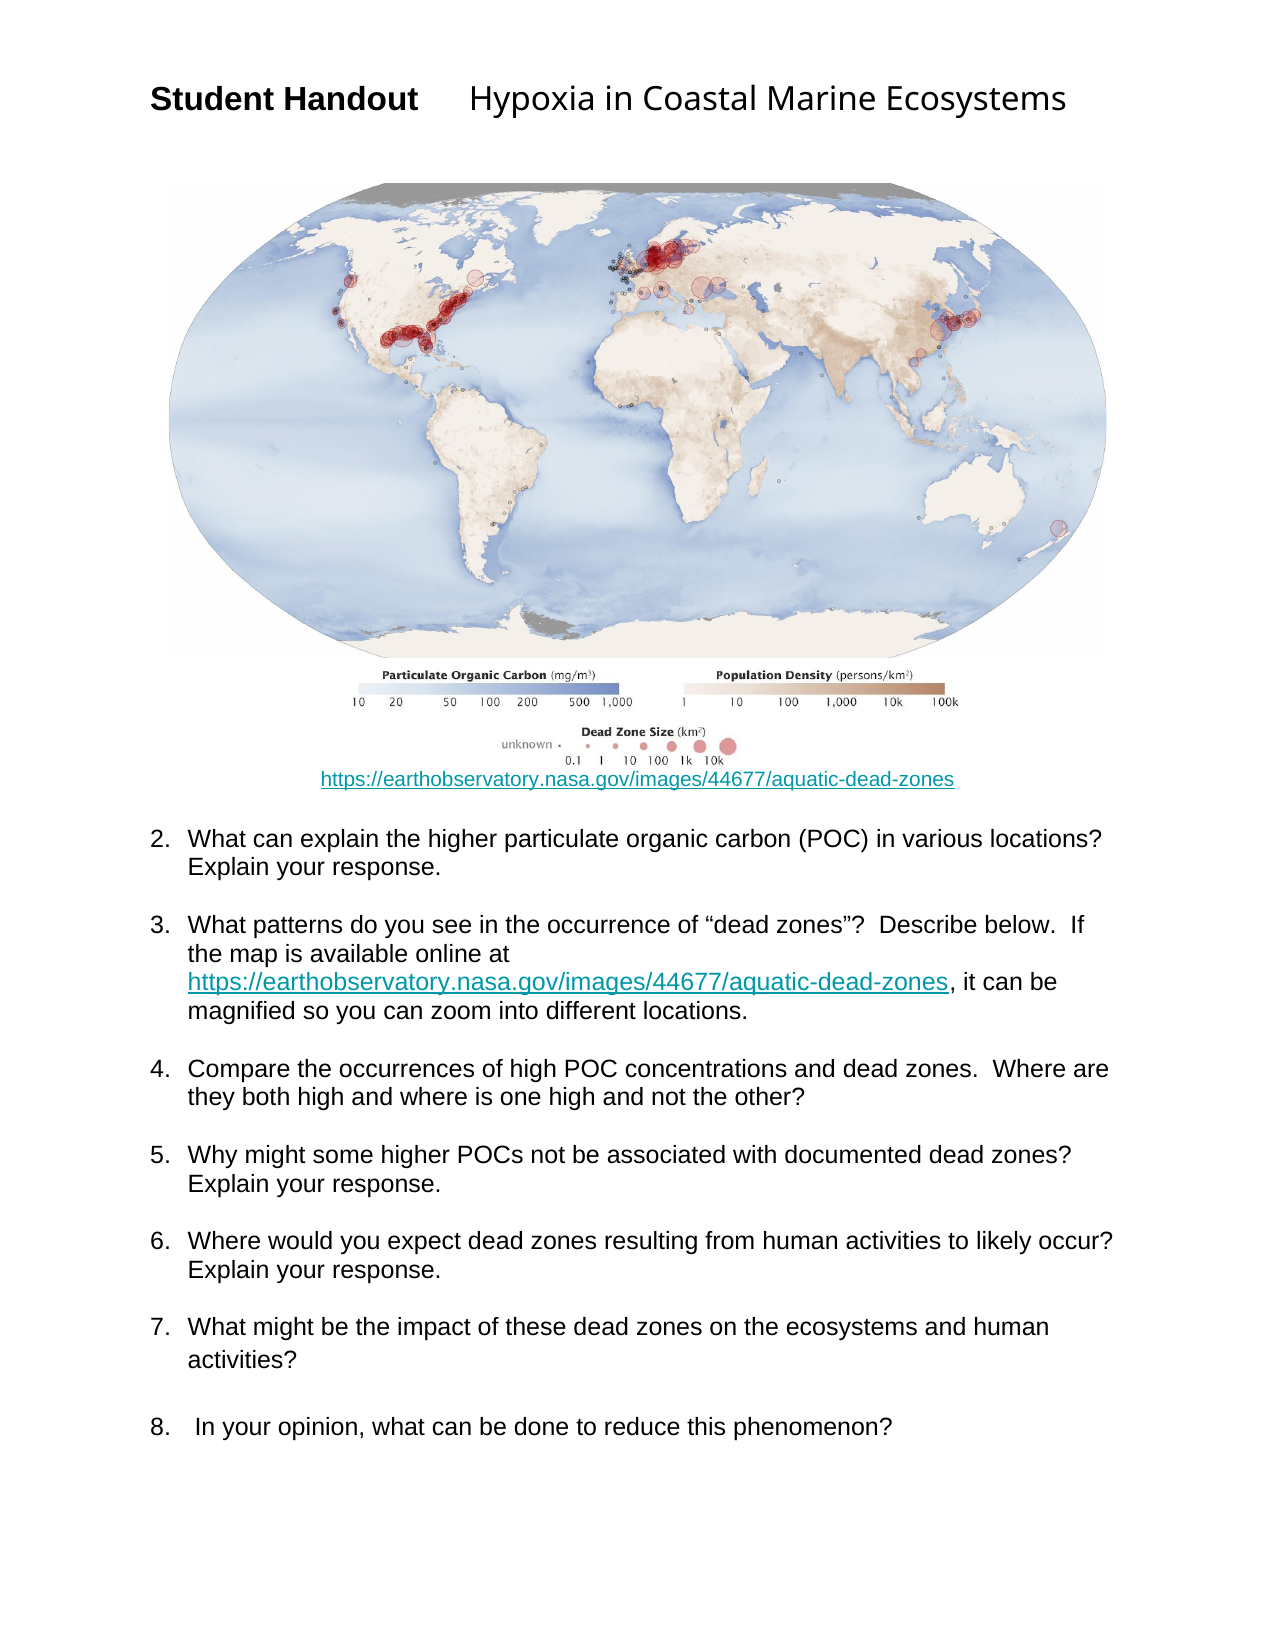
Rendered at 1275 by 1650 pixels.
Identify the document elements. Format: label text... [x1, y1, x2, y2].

text https://earthobservatory.nasa.gov/images/44677/aquatic-dead-zones [150, 767, 1125, 791]
list In your opinion, what can be done to reduce this phenomenon? [150, 1411, 1125, 1440]
list Where would you expect dead zones resulting from human activities to likely occur? Explain your response. [150, 1226, 1125, 1284]
list What might be the impact of these dead zones on the ecosystems and human activities? [150, 1312, 1125, 1374]
picture [168, 183, 1107, 767]
list Why might some higher POCs not be associated with documented dead zones? Explain your response. [150, 1140, 1125, 1197]
list What patterns do you see in the occurrence of “dead zones”? Describe below. If the map is available online at https://earthobservatory.nasa.gov/images/44677/aquatic-dead-zones, it can be magnified so you can zoom into different locations. [150, 910, 1125, 1025]
list What can explain the higher particulate organic carbon (POC) in various locations? Explain your response. [150, 824, 1125, 881]
list Compare the occurrences of high POC concentrations and dead zones. Where are they both high and where is one high and not the other? [150, 1054, 1125, 1111]
